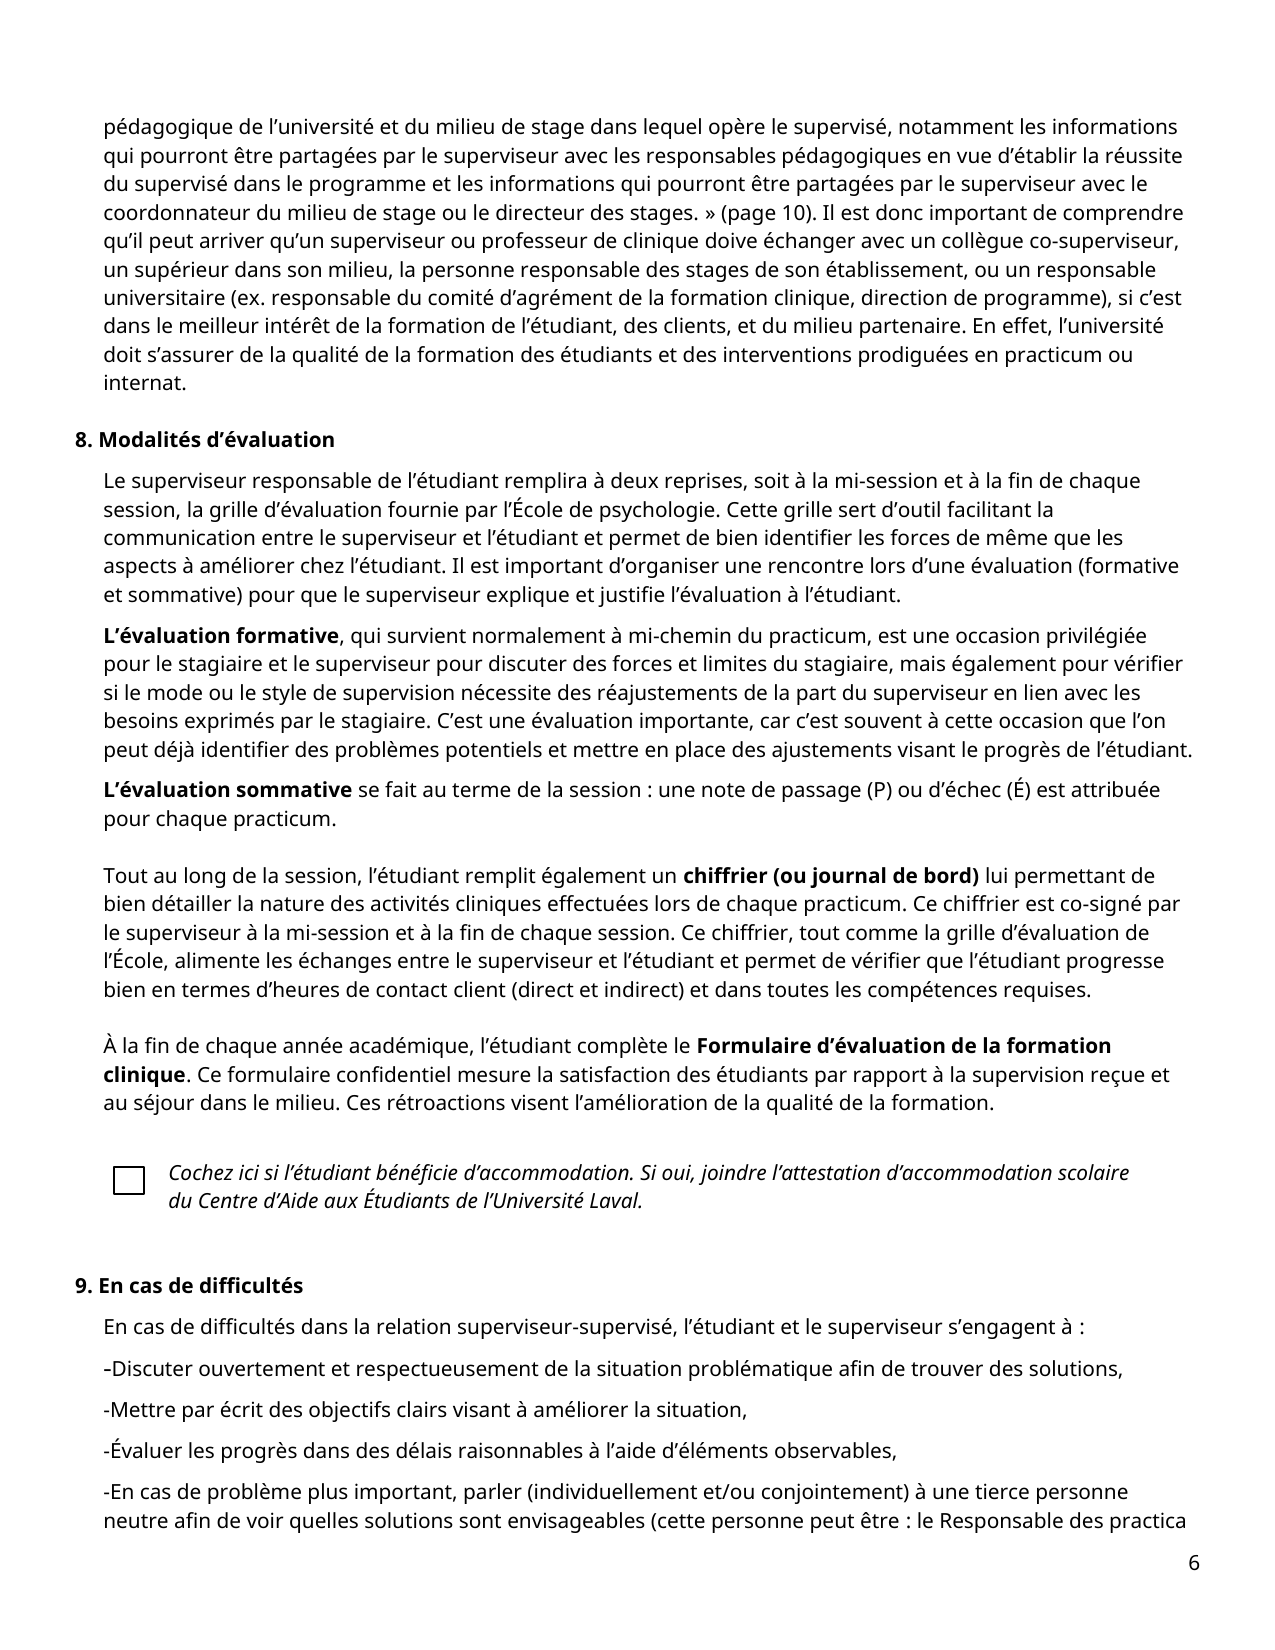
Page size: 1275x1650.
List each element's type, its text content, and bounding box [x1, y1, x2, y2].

text -Discuter ouvertement et respectueusement de la situation problématique afin de trouver des solutions, [103, 1353, 1200, 1383]
table_header [104, 1145, 157, 1215]
text 8. Modalités d’évaluation [75, 425, 1200, 454]
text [103, 1477, 1200, 1534]
text L’évaluation formative, qui survient normalement à mi-chemin du practicum, est une occasion privilégiée pour le stagiaire et le superviseur pour discuter des forces et limites du stagiaire, mais également pour vérifier si le mode ou le style de supervision nécessite des réajustements de la part du superviseur en lien avec les besoins exprimés par le stagiaire. C’est une évaluation importante, car c’est souvent à cette occasion que l’on peut déjà identifier des problèmes potentiels et mettre en place des ajustements visant le progrès de l’étudiant. [103, 621, 1200, 763]
text À la fin de chaque année académique, l’étudiant complète le Formulaire d’évaluation de la formation clinique. Ce formulaire confidentiel mesure la satisfaction des étudiants par rapport à la supervision reçue et au séjour dans le milieu. Ces rétroactions visent l’amélioration de la qualité de la formation. [103, 1032, 1200, 1117]
text Le superviseur responsable de l’étudiant remplira à deux reprises, soit à la mi-session et à la fin de chaque session, la grille d’évaluation fournie par l’École de psychologie. Cette grille sert d’outil facilitant la communication entre le superviseur et l’étudiant et permet de bien identifier les forces de même que les aspects à améliorer chez l’étudiant. Il est important d’organiser une rencontre lors d’une évaluation (formative et sommative) pour que le superviseur explique et justifie l’évaluation à l’étudiant. [103, 466, 1200, 608]
text En cas de difficultés dans la relation superviseur-supervisé, l’étudiant et le superviseur s’engagent à : [103, 1312, 1200, 1341]
text Tout au long de la session, l’étudiant remplit également un chiffrier (ou journal de bord) lui permettant de bien détailler la nature des activités cliniques effectuées lors de chaque practicum. Ce chiffrier est co-signé par le superviseur à la mi-session et à la fin de chaque session. Ce chiffrier, tout comme la grille d’évaluation de l’École, alimente les échanges entre le superviseur et l’étudiant et permet de vérifier que l’étudiant progresse bien en termes d’heures de contact client (direct et indirect) et dans toutes les compétences requises. [103, 861, 1200, 1003]
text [103, 112, 1200, 397]
text -Évaluer les progrès dans des délais raisonnables à l’aide d’éléments observables, [103, 1436, 1200, 1465]
table_header Cochez ici si l’étudiant bénéficie d’accommodation. Si oui, joindre l’attestation d’accommodation scolaire du Centre d’Aide aux Étudiants de l’Université Laval. [157, 1145, 1171, 1215]
text -Mettre par écrit des objectifs clairs visant à améliorer la situation, [103, 1395, 1200, 1424]
text 9. En cas de difficultés [75, 1272, 1200, 1300]
text L’évaluation sommative se fait au terme de la session : une note de passage (P) ou d’échec (É) est attribuée pour chaque practicum. [103, 776, 1200, 832]
